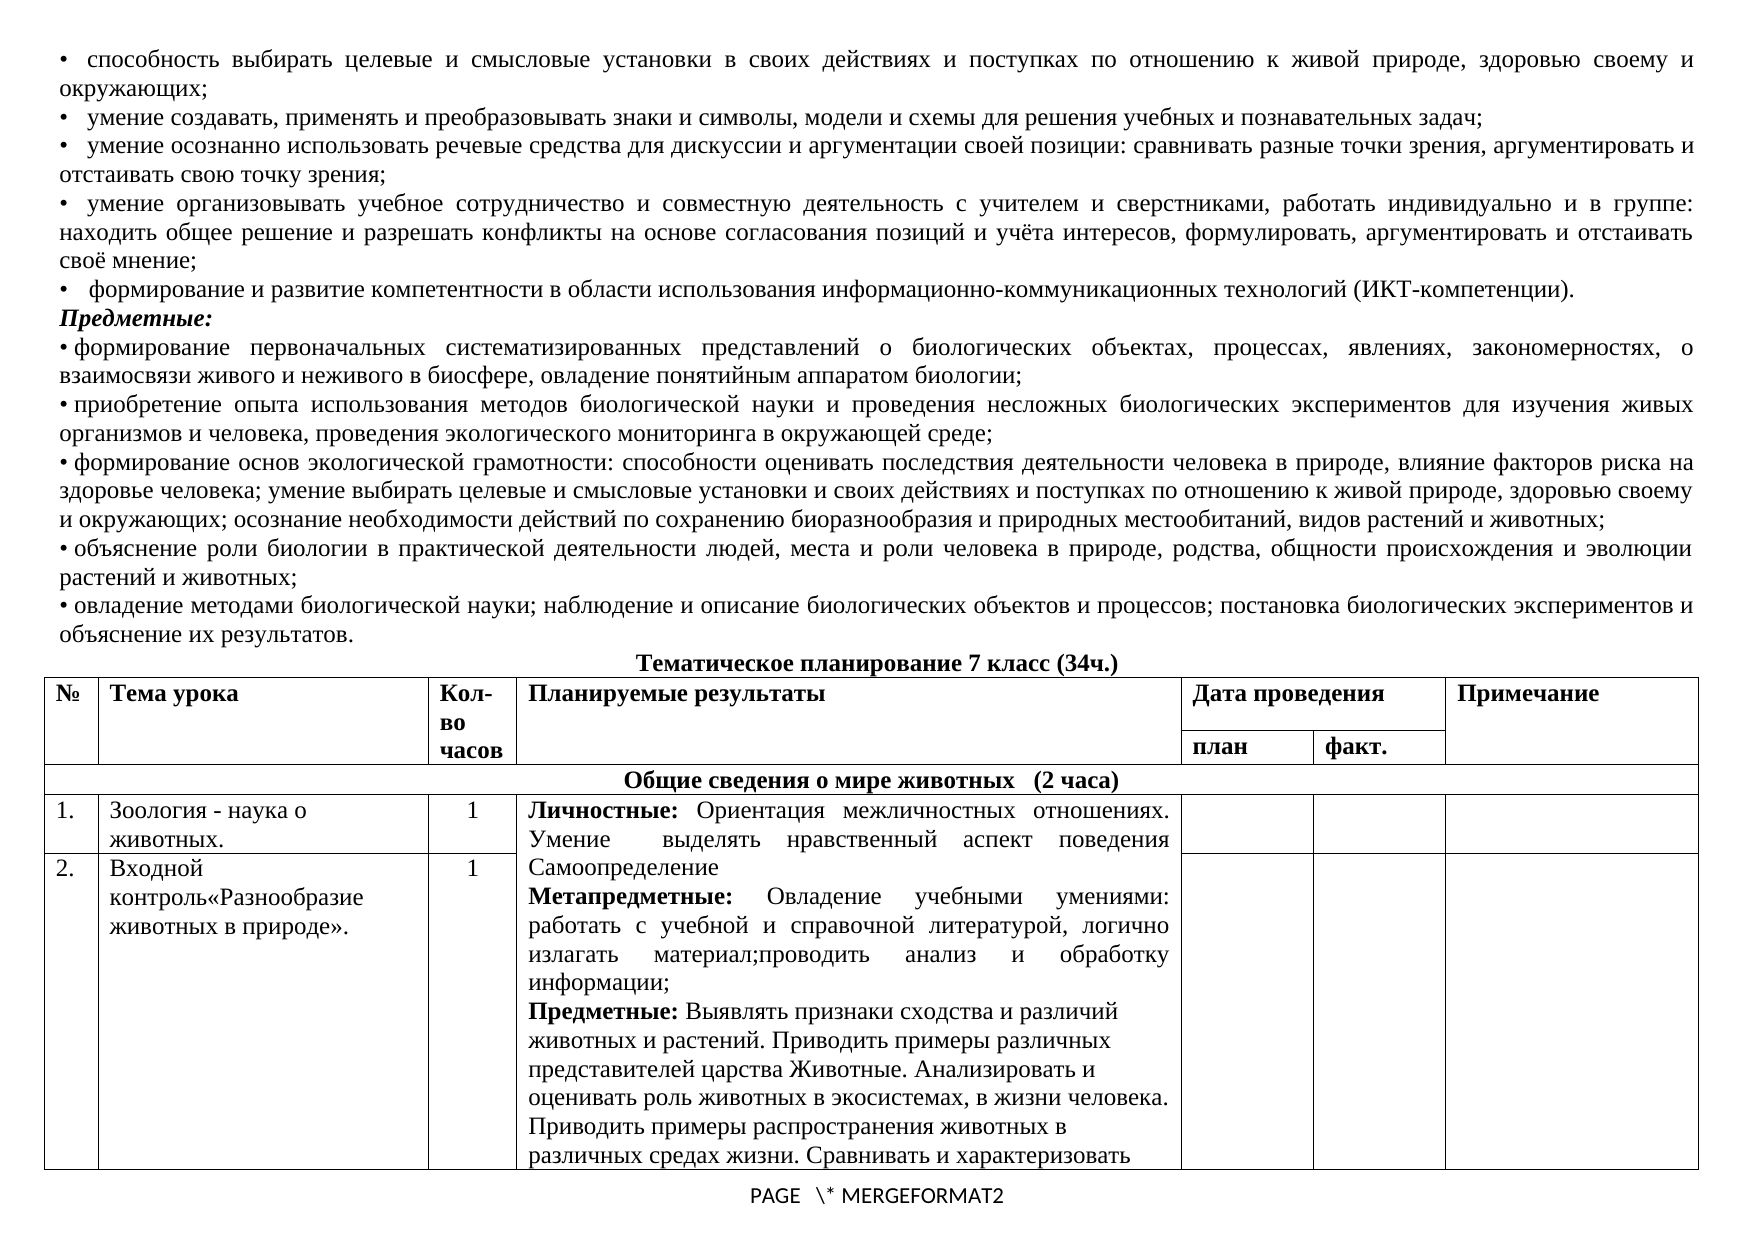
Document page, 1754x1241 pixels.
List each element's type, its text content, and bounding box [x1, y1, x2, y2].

table_cell [1446, 854, 1698, 1169]
table_cell план [1182, 731, 1313, 764]
list умение организовывать учебное сотрудничество и совместную деятельность с учителем и сверстниками, работать индивидуально и в группе: находить общее решение и разрешать конфликты на основе согласования позиций и учёта интересов, формулировать, аргументировать и отстаивать своё мнение; [59, 188, 1695, 274]
table_cell 1 [429, 854, 516, 1169]
table_cell Зоология - наука о животных. [99, 795, 428, 852]
table_cell 2. [45, 854, 98, 1169]
table_cell Общие сведения о мире животных (2 часа) [45, 765, 1698, 794]
table_cell 1. [45, 795, 98, 852]
text • формирование и развитие компетентности в области использования информационно-коммуникационных технологий (ИКТ-компетенции). [59, 274, 1695, 303]
text Тематическое планирование 7 класс (34ч.) [59, 648, 1695, 677]
table_header Планируемые результаты [517, 678, 1181, 764]
table_header Кол-во часов [429, 678, 516, 764]
list овладение методами биологической науки; наблюдение и описание биологических объектов и процессов; постановка биологических экспериментов и объяснение их результатов. [59, 591, 1695, 648]
table_cell Личностные: Ориентация межличностных отношениях. Умение выделять нравственный аспект поведения Самоопределение Метапредметные: Овладение учебными умениями: работать с учебной и справочной литературой, логично излагать материал;проводить анализ и обработку информации; Предметные: Выявлять признаки сходства и различий животных и растений. Приводить примеры различных представителей царства Животные. Анализировать и оценивать роль животных в экосистемах, в жизни человека. Приводить примеры распространения животных в различных средах жизни. Сравнивать и характеризовать внешние признаки животных. [517, 795, 1181, 1169]
list приобретение опыта использования методов биологической науки и проведения несложных биологических экспериментов для изучения живых организмов и человека, проведения экологического мониторинга в окружающей среде; [59, 389, 1695, 447]
list умение осознанно использовать речевые средства для дискуссии и аргументации своей позиции: сравнивать разные точки зрения, аргументировать и отстаивать свою точку зрения; [59, 131, 1695, 188]
table_cell 1 [429, 795, 516, 852]
table_header Дата проведения [1182, 678, 1445, 730]
list формирование первоначальных систематизированных представлений о биологических объектах, процессах, явлениях, закономерностях, о взаимосвязи живого и неживого в биосфере, овладение понятийным аппаратом биологии; [59, 332, 1695, 389]
table_cell [1446, 795, 1698, 852]
table_header Тема урока [99, 678, 428, 764]
table_cell [1182, 795, 1313, 852]
table_header Примечание [1446, 678, 1698, 764]
list способность выбирать целевые и смысловые установки в своих действиях и поступках по отношению к живой природе, здоровью своему и окружающих; [59, 44, 1695, 102]
list умение создавать, применять и преобразовывать знаки и символы, модели и схемы для решения учебных и познавательных задач; [59, 102, 1695, 131]
table_cell [1182, 854, 1313, 1169]
table_cell факт. [1314, 731, 1445, 764]
list формирование основ экологической грамотности: способности оценивать последствия деятельности человека в природе, влияние факторов риска на здоровье человека; умение выбирать целевые и смысловые установки и своих действиях и поступках по отношению к живой природе, здоровью своему и окружающих; осознание необходимости действий по сохранению биоразнообразия и природных местообитаний, видов растений и животных; [59, 447, 1695, 533]
list объяснение роли биологии в практической деятельности людей, места и роли человека в природе, родства, общности происхождения и эволюции растений и животных; [59, 533, 1695, 591]
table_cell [99, 854, 428, 1169]
table_cell [1314, 854, 1445, 1169]
table_header № [45, 678, 98, 764]
table_cell [1314, 795, 1445, 852]
text Предметные: [59, 303, 1695, 332]
